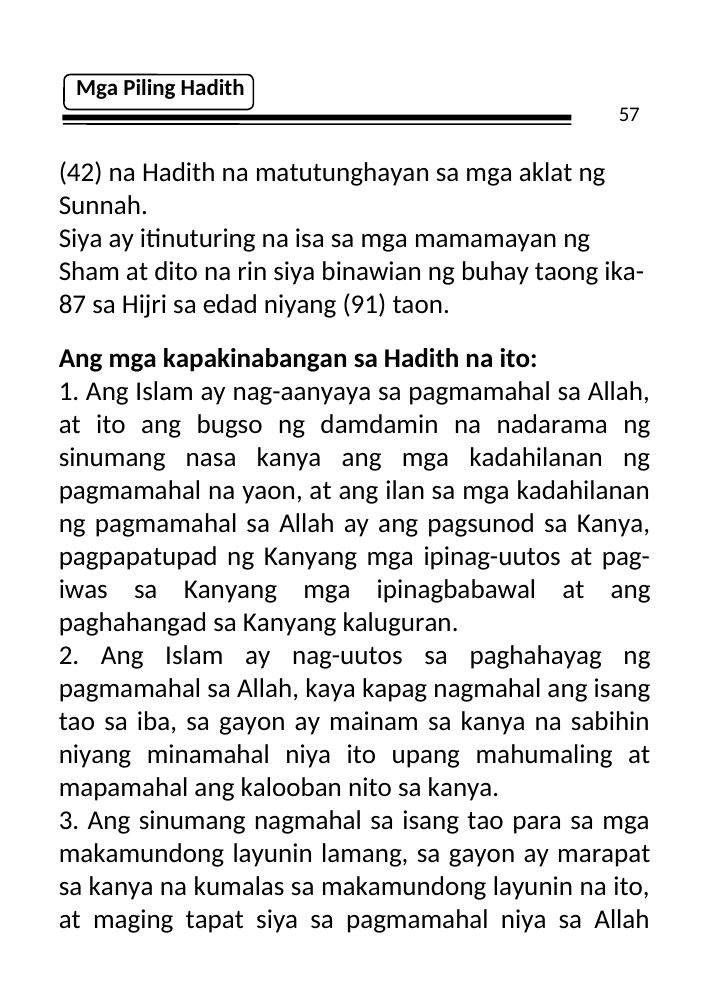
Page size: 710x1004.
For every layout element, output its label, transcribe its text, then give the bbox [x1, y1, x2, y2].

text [58, 803, 651, 935]
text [58, 155, 651, 221]
text Ang mga kapakinabangan sa Hadith na ito: [58, 341, 651, 374]
text 2. Ang Islam ay nag-uutos sa paghahayag ng pagmamahal sa Allah, kaya kapag nagmahal ang isang tao sa iba, sa gayon ay mainam sa kanya na sabihin niyang minamahal niya ito upang mahumaling at mapamahal ang kalooban nito sa kanya. [58, 638, 651, 803]
text 1. Ang Islam ay nag-aanyaya sa pagmamahal sa Allah, at ito ang bugso ng damdamin na nadarama ng sinumang nasa kanya ang mga kadahilanan ng pagmamahal na yaon, at ang ilan sa mga kadahilanan ng pagmamahal sa Allah ay ang pagsunod sa Kanya, pagpapatupad ng Kanyang mga ipinag-uutos at pag-iwas sa Kanyang mga ipinagbabawal at ang paghahangad sa Kanyang kaluguran. [58, 374, 651, 638]
text Siya ay itinuturing na isa sa mga mamamayan ng Sham at dito na rin siya binawian ng buhay taong ika-87 sa Hijri sa edad niyang (91) taon. [58, 221, 651, 320]
